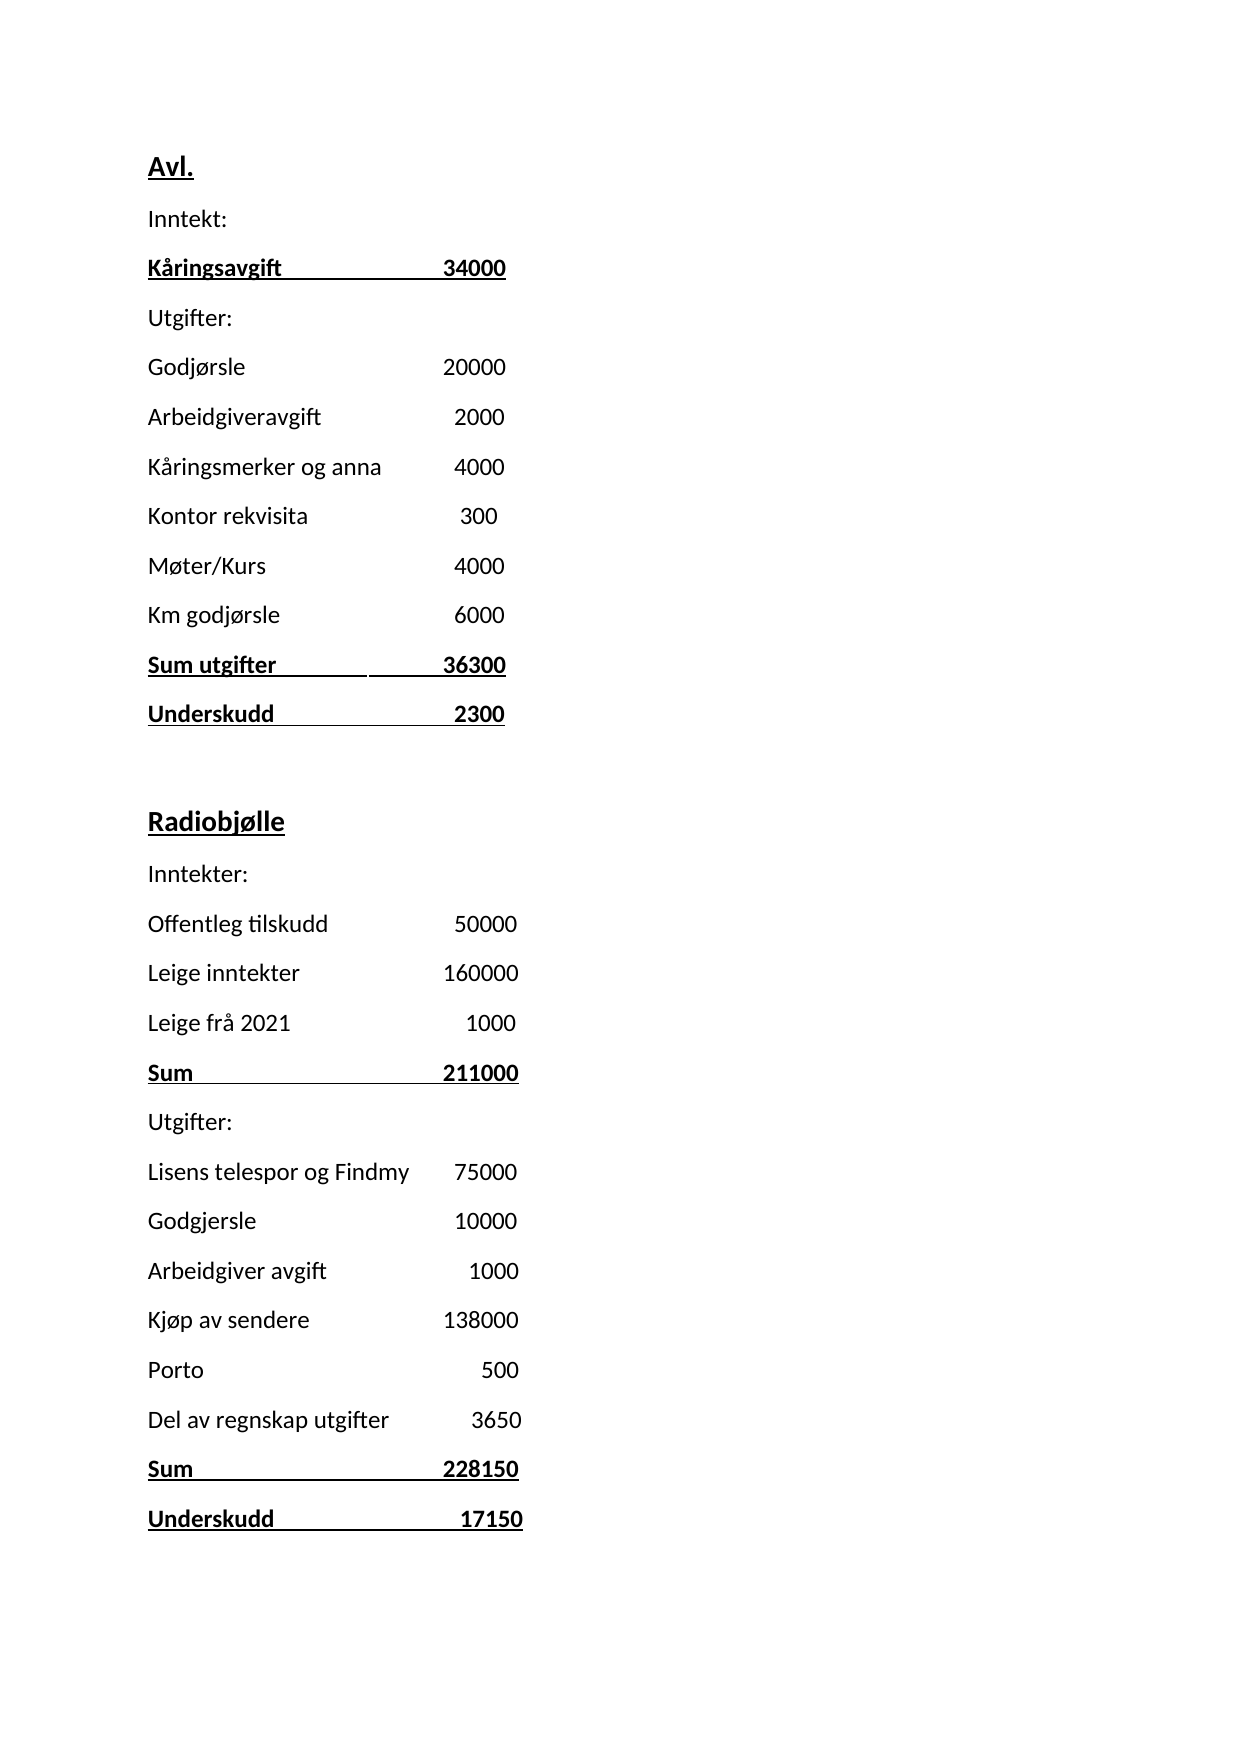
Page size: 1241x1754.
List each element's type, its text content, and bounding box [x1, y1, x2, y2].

text Leige inntekter 160000 [148, 957, 1122, 988]
text Porto 500 [148, 1354, 1122, 1385]
text Sum utgifter 36300 [148, 649, 1122, 679]
text Utgifter: [148, 302, 1122, 332]
text Avl. [148, 148, 1122, 183]
text Utgifter: [148, 1106, 1122, 1137]
text Km godjørsle 6000 [148, 599, 1122, 630]
text Godjørsle 20000 [148, 351, 1122, 382]
text Underskudd 17150 [148, 1503, 1122, 1533]
text Leige frå 2021 1000 [148, 1007, 1122, 1038]
text Radiobjølle [148, 803, 1122, 839]
text Inntekter: [148, 858, 1122, 889]
text Arbeidgiveravgift 2000 [148, 401, 1122, 432]
text Lisens telespor og Findmy 75000 [148, 1156, 1122, 1186]
text Kontor rekvisita 300 [148, 500, 1122, 531]
text Godgjersle 10000 [148, 1205, 1122, 1236]
text Del av regnskap utgifter 3650 [148, 1404, 1122, 1434]
text Sum 228150 [148, 1453, 1122, 1484]
text Underskudd 2300 [148, 698, 1122, 729]
text Sum 211000 [148, 1057, 1122, 1087]
text Inntekt: [148, 203, 1122, 233]
text Kåringsmerker og anna 4000 [148, 451, 1122, 481]
text Offentleg tilskudd 50000 [148, 908, 1122, 938]
text Arbeidgiver avgift 1000 [148, 1255, 1122, 1286]
text Kåringsavgift 34000 [148, 252, 1122, 283]
text Kjøp av sendere 138000 [148, 1304, 1122, 1335]
text Møter/Kurs 4000 [148, 550, 1122, 580]
